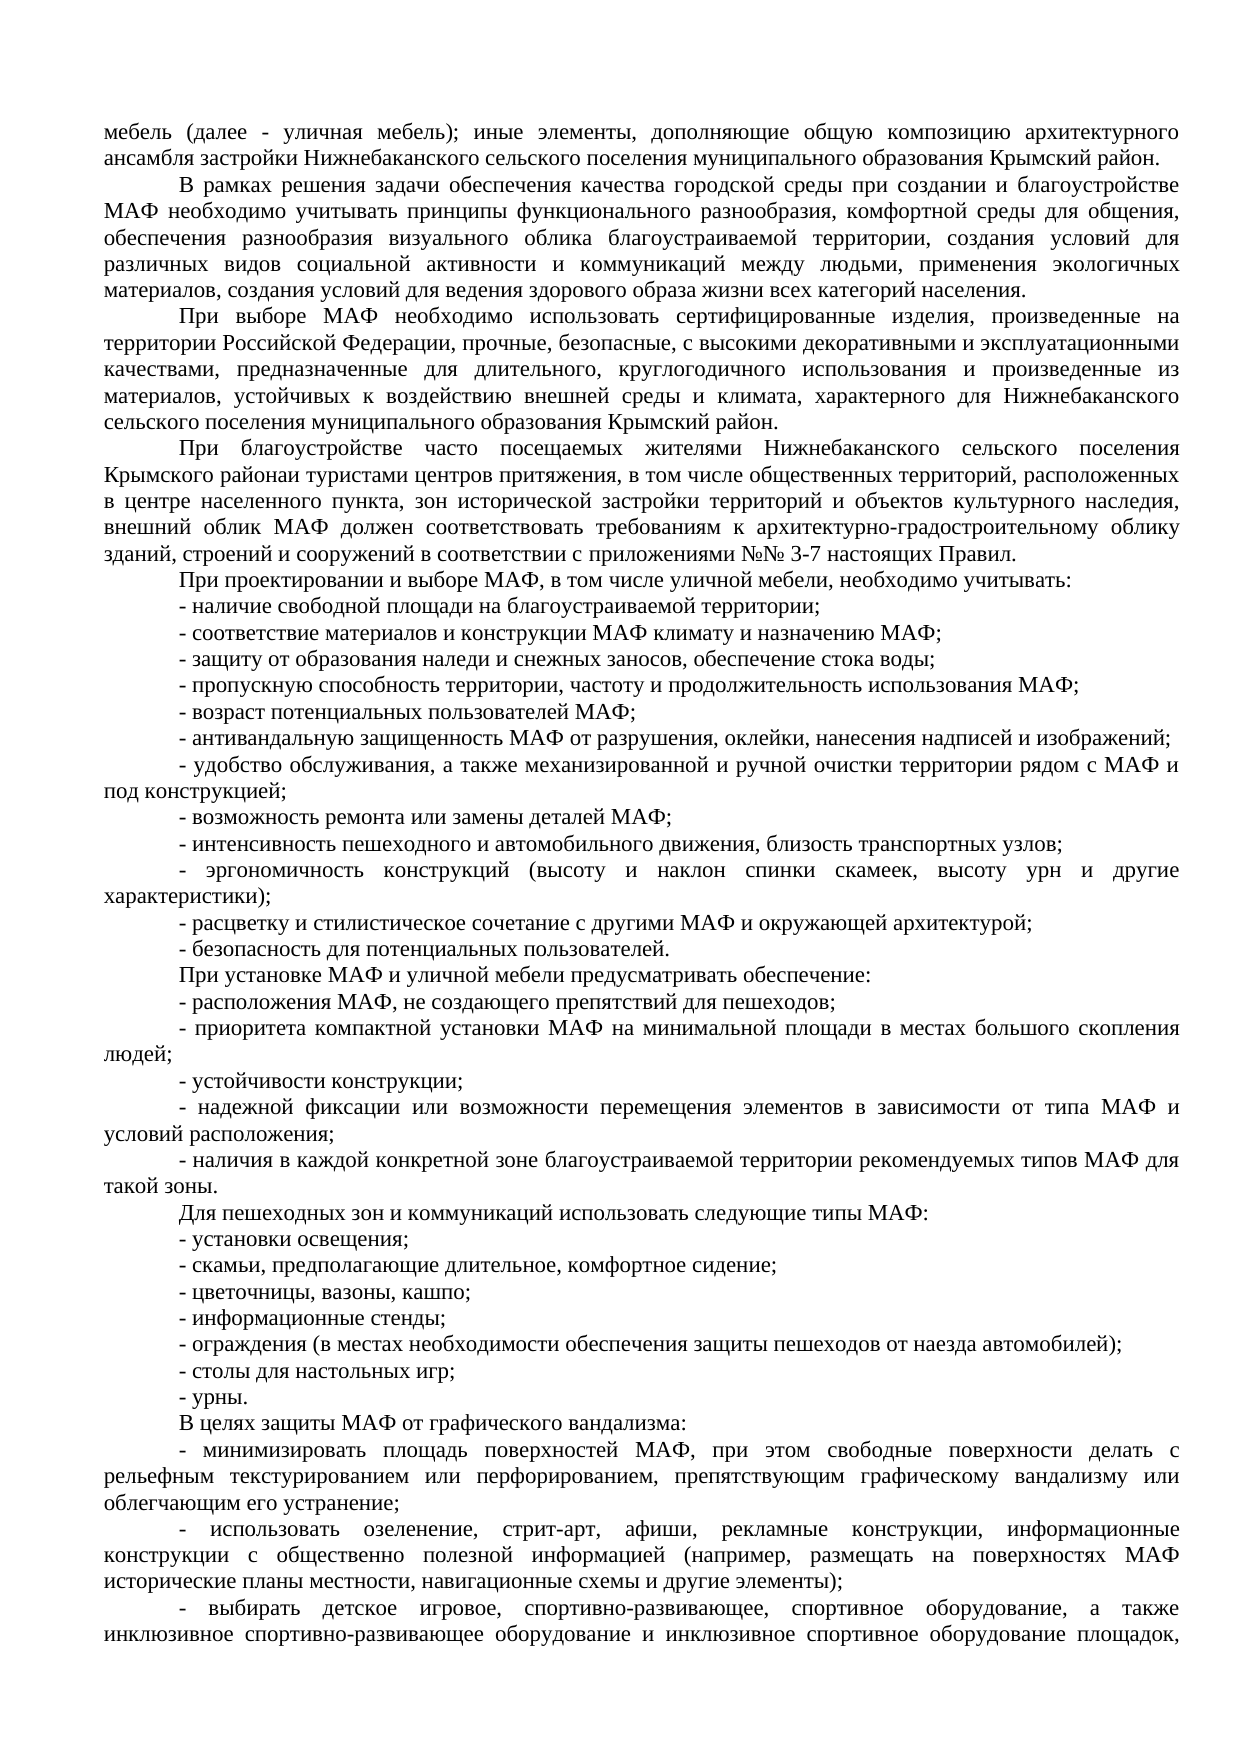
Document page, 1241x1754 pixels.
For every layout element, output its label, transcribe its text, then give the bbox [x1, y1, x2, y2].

text - пропускную способность территории, частоту и продолжительность использования МАФ; [103, 672, 1181, 698]
text - возможность ремонта или замены деталей МАФ; [103, 803, 1181, 830]
text - соответствие материалов и конструкции МАФ климату и назначению МАФ; [103, 619, 1181, 645]
text - скамьи, предполагающие длительное, комфортное сидение; [103, 1251, 1181, 1278]
text При выборе МАФ необходимо использовать сертифицированные изделия, произведенные на территории Российской Федерации, прочные, безопасные, с высокими декоративными и эксплуатационными качествами, предназначенные для длительного, круглогодичного использования и произведенные из материалов, устойчивых к воздействию внешней среды и климата, характерного для Нижнебаканского сельского поселения муниципального образования Крымский район. [103, 303, 1181, 434]
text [103, 118, 1181, 171]
text - антивандальную защищенность МАФ от разрушения, оклейки, нанесения надписей и изображений; [103, 724, 1181, 751]
text При благоустройстве часто посещаемых жителями Нижнебаканского сельского поселения Крымского районаи туристами центров притяжения, в том числе общественных территорий, расположенных в центре населенного пункта, зон исторической застройки территорий и объектов культурного наследия, внешний облик МАФ должен соответствовать требованиям к архитектурно-градостроительному облику зданий, строений и сооружений в соответствии с приложениями №№ 3-7 настоящих Правил. [103, 434, 1181, 566]
text - надежной фиксации или возможности перемещения элементов в зависимости от типа МАФ и условий расположения; [103, 1093, 1181, 1146]
text - цветочницы, вазоны, кашпо; [103, 1278, 1181, 1304]
text - наличия в каждой конкретной зоне благоустраиваемой территории рекомендуемых типов МАФ для такой зоны. [103, 1146, 1181, 1199]
text При проектировании и выборе МАФ, в том числе уличной мебели, необходимо учитывать: [103, 566, 1181, 592]
text - минимизировать площадь поверхностей МАФ, при этом свободные поверхности делать с рельефным текстурированием или перфорированием, препятствующим графическому вандализму или облегчающим его устранение; [103, 1436, 1181, 1515]
text - расположения МАФ, не создающего препятствий для пешеходов; [103, 988, 1181, 1014]
text - использовать озеленение, стрит-арт, афиши, рекламные конструкции, информационные конструкции с общественно полезной информацией (например, размещать на поверхностях МАФ исторические планы местности, навигационные схемы и другие элементы); [103, 1515, 1181, 1594]
text - наличие свободной площади на благоустраиваемой территории; [103, 592, 1181, 619]
text При установке МАФ и уличной мебели предусматривать обеспечение: [103, 961, 1181, 988]
text - установки освещения; [103, 1225, 1181, 1251]
text Для пешеходных зон и коммуникаций использовать следующие типы МАФ: [103, 1199, 1181, 1225]
text - ограждения (в местах необходимости обеспечения защиты пешеходов от наезда автомобилей); [103, 1330, 1181, 1357]
text - расцветку и стилистическое сочетание с другими МАФ и окружающей архитектурой; [103, 909, 1181, 935]
text - эргономичность конструкций (высоту и наклон спинки скамеек, высоту урн и другие характеристики); [103, 856, 1181, 909]
text - интенсивность пешеходного и автомобильного движения, близость транспортных узлов; [103, 830, 1181, 856]
text - безопасность для потенциальных пользователей. [103, 935, 1181, 961]
text - приоритета компактной установки МАФ на минимальной площади в местах большого скопления людей; [103, 1014, 1181, 1067]
text - удобство обслуживания, а также механизированной и ручной очистки территории рядом с МАФ и под конструкцией; [103, 751, 1181, 803]
text - информационные стенды; [103, 1304, 1181, 1330]
text - возраст потенциальных пользователей МАФ; [103, 698, 1181, 724]
text - урны. [103, 1383, 1181, 1409]
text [103, 1594, 1181, 1647]
text - устойчивости конструкции; [103, 1067, 1181, 1093]
text - защиту от образования наледи и снежных заносов, обеспечение стока воды; [103, 645, 1181, 672]
text В целях защиты МАФ от графического вандализма: [103, 1409, 1181, 1436]
text В рамках решения задачи обеспечения качества городской среды при создании и благоустройстве МАФ необходимо учитывать принципы функционального разнообразия, комфортной среды для общения, обеспечения разнообразия визуального облика благоустраиваемой территории, создания условий для различных видов социальной активности и коммуникаций между людьми, применения экологичных материалов, создания условий для ведения здорового образа жизни всех категорий населения. [103, 171, 1181, 303]
text - столы для настольных игр; [103, 1357, 1181, 1383]
